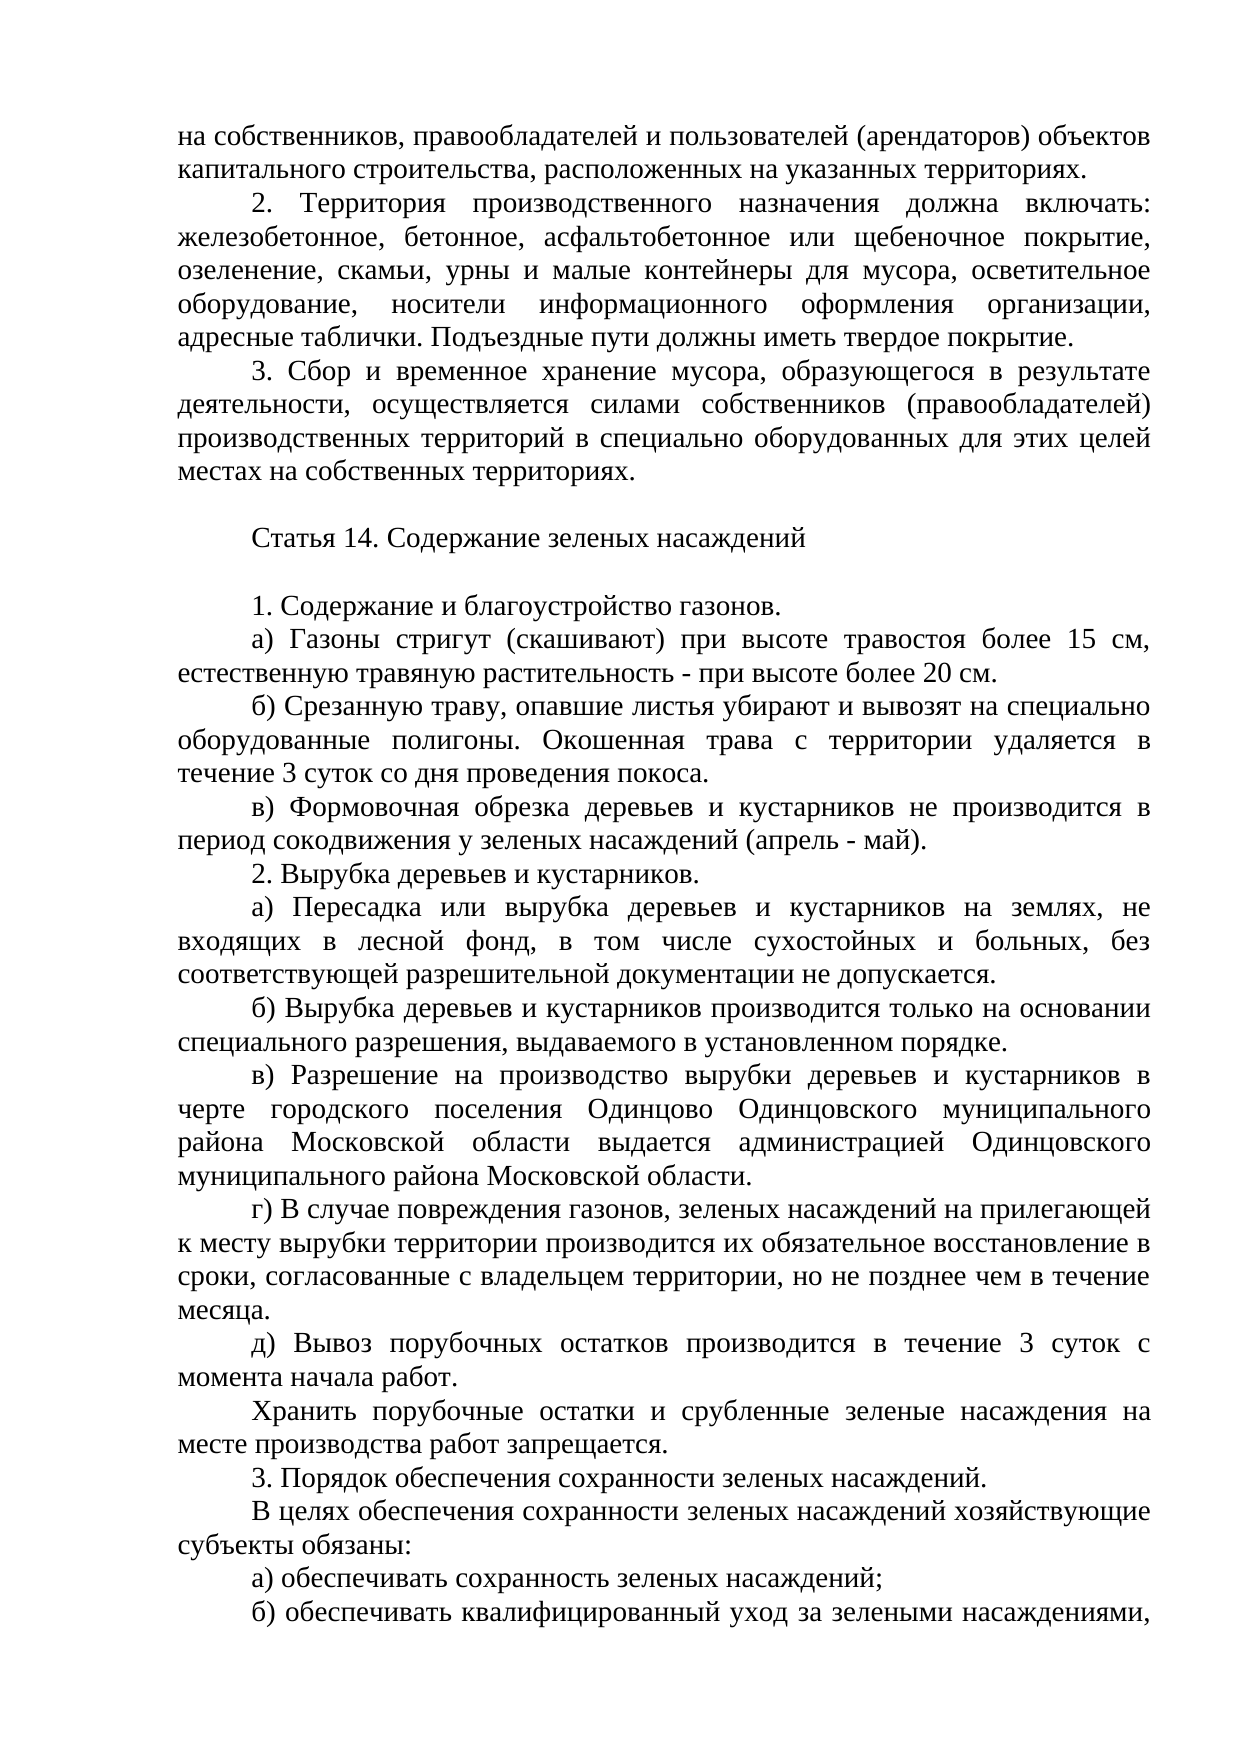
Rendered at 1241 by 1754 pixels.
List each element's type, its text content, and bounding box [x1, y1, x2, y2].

text 1. Содержание и благоустройство газонов. [177, 588, 1152, 621]
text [177, 118, 1152, 185]
text в) Разрешение на производство вырубки деревьев и кустарников в черте городского поселения Одинцово Одинцовского муниципального района Московской области выдается администрацией Одинцовского муниципального района Московской области. [177, 1057, 1152, 1191]
text Хранить порубочные остатки и срубленные зеленые насаждения на месте производства работ запрещается. [177, 1393, 1152, 1460]
text г) В случае повреждения газонов, зеленых насаждений на прилегающей к месту вырубки территории производится их обязательное восстановление в сроки, согласованные с владельцем территории, но не позднее чем в течение месяца. [177, 1191, 1152, 1326]
text б) Срезанную траву, опавшие листья убирают и вывозят на специально оборудованные полигоны. Окошенная трава с территории удаляется в течение 3 суток со дня проведения покоса. [177, 688, 1152, 789]
text 3. Порядок обеспечения сохранности зеленых насаждений. [177, 1460, 1152, 1493]
text а) обеспечивать сохранность зеленых насаждений; [177, 1560, 1152, 1594]
text а) Газоны стригут (скашивают) при высоте травостоя более 15 см, естественную травяную растительность - при высоте более 20 см. [177, 621, 1152, 688]
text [177, 1594, 1152, 1627]
text б) Вырубка деревьев и кустарников производится только на основании специального разрешения, выдаваемого в установленном порядке. [177, 990, 1152, 1057]
text 3. Сбор и временное хранение мусора, образующегося в результате деятельности, осуществляется силами собственников (правообладателей) производственных территорий в специально оборудованных для этих целей местах на собственных территориях. [177, 353, 1152, 487]
text Статья 14. Содержание зеленых насаждений [177, 521, 1152, 554]
text а) Пересадка или вырубка деревьев и кустарников на землях, не входящих в лесной фонд, в том числе сухостойных и больных, без соответствующей разрешительной документации не допускается. [177, 889, 1152, 990]
text д) Вывоз порубочных остатков производится в течение 3 суток с момента начала работ. [177, 1326, 1152, 1393]
text В целях обеспечения сохранности зеленых насаждений хозяйствующие субъекты обязаны: [177, 1493, 1152, 1560]
text 2. Территория производственного назначения должна включать: железобетонное, бетонное, асфальтобетонное или щебеночное покрытие, озеленение, скамьи, урны и малые контейнеры для мусора, осветительное оборудование, носители информационного оформления организации, адресные таблички. Подъездные пути должны иметь твердое покрытие. [177, 185, 1152, 353]
text 2. Вырубка деревьев и кустарников. [177, 856, 1152, 889]
text в) Формовочная обрезка деревьев и кустарников не производится в период сокодвижения у зеленых насаждений (апрель - май). [177, 789, 1152, 856]
